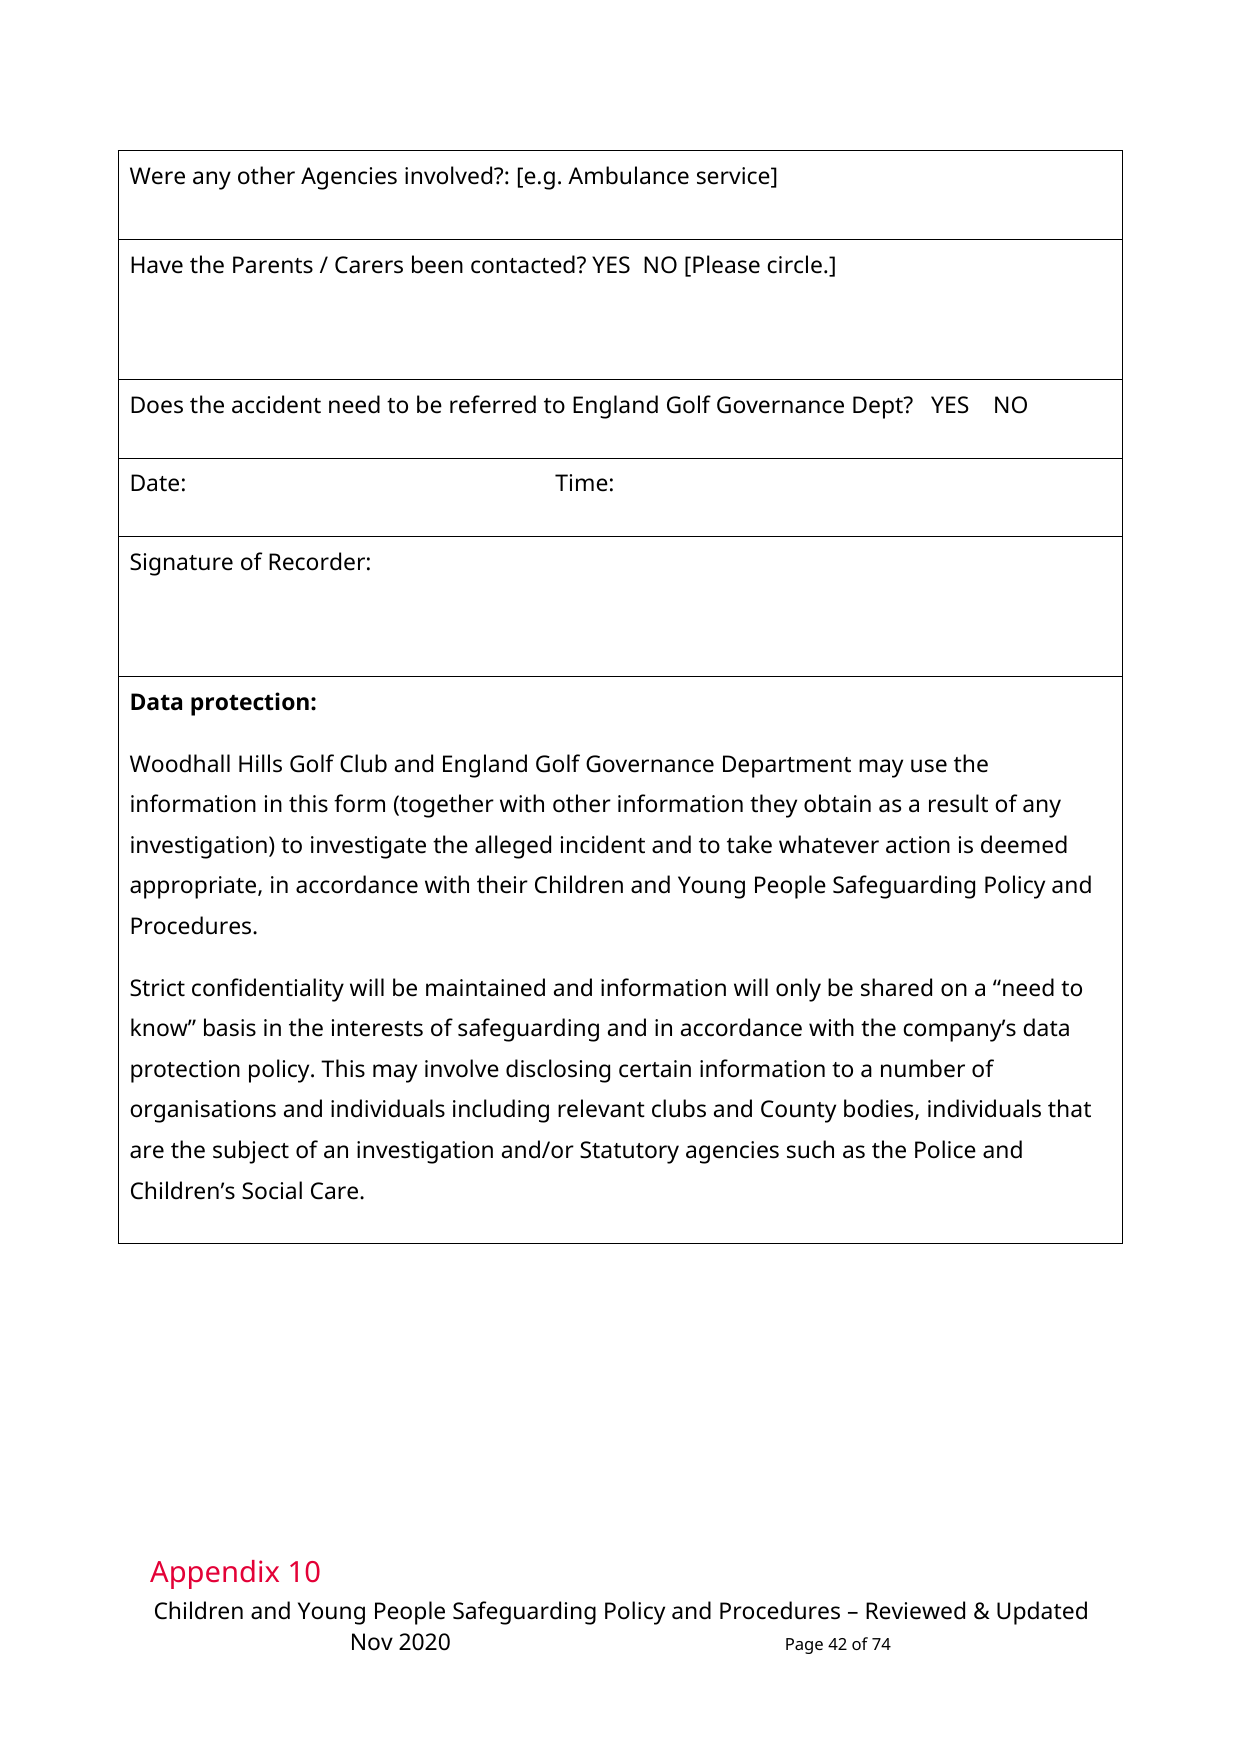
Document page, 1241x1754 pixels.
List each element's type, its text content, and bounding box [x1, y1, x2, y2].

table_cell Have the Parents / Carers been contacted? YES NO [Please circle.] [119, 240, 1122, 379]
table_cell Were any other Agencies involved?: [e.g. Ambulance service] [119, 151, 1122, 239]
subtitle Appendix 10 [150, 1552, 1090, 1591]
table_cell Does the accident need to be referred to England Golf Governance Dept? YES NO [119, 380, 1122, 457]
table_cell Data protection: Woodhall Hills Golf Club and England Golf Governance Department may use the information in this form (together with other information they obtain as a result of any investigation) to investigate the alleged incident and to take whatever action is deemed appropriate, in accordance with their Children and Young People Safeguarding Policy and Procedures. Strict confidentiality will be maintained and information will only be shared on a “need to know” basis in the interests of safeguarding and in accordance with the company’s data protection policy. This may involve disclosing certain information to a number of organisations and individuals including relevant clubs and County bodies, individuals that are the subject of an investigation and/or Statutory agencies such as the Police and Children’s Social Care. [119, 677, 1122, 1243]
table_cell Date: Time: [119, 459, 1122, 536]
table_cell Signature of Recorder: [119, 537, 1122, 676]
